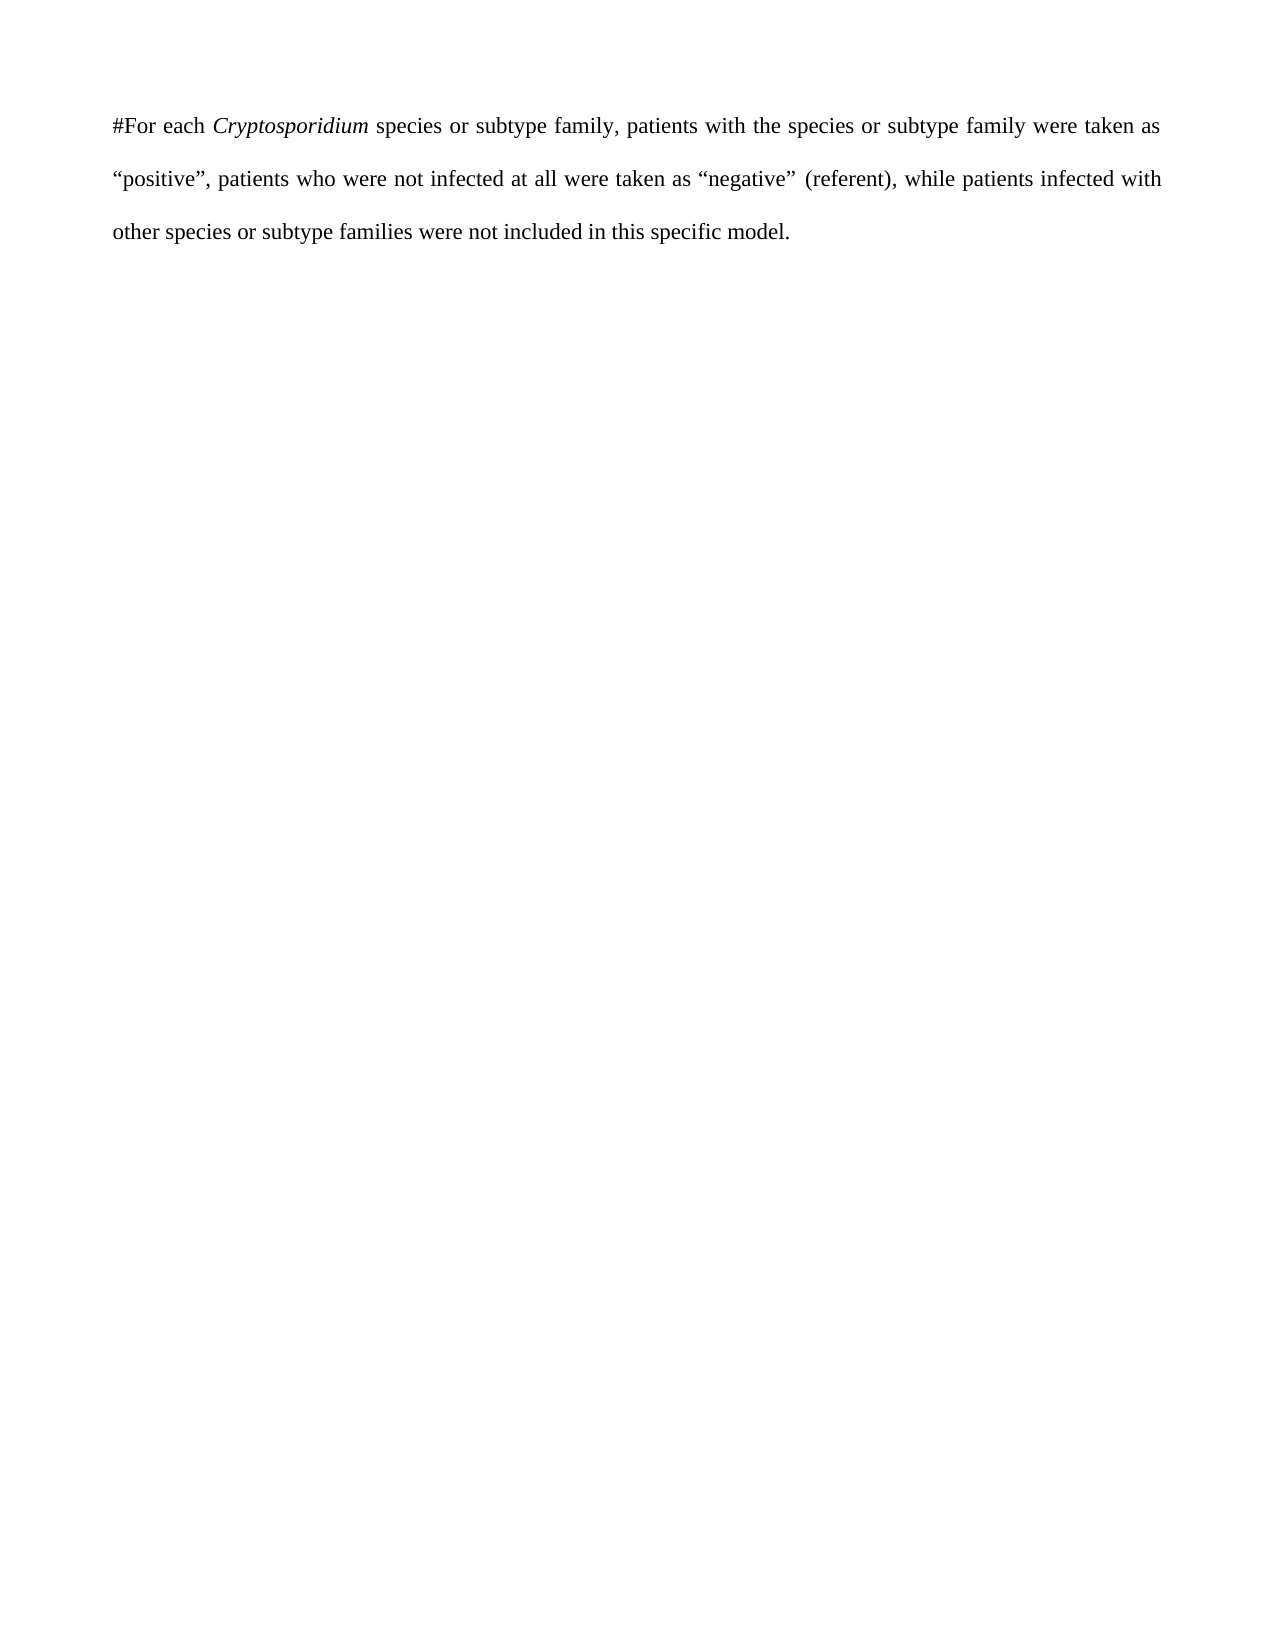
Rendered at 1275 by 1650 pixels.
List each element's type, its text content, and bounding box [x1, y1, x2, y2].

text #For each Cryptosporidium species or subtype family, patients with the species or subtype family were taken as “positive”, patients who were not infected at all were taken as “negative” (referent), while patients infected with other species or subtype families were not included in this specific model. [112, 112, 1162, 244]
